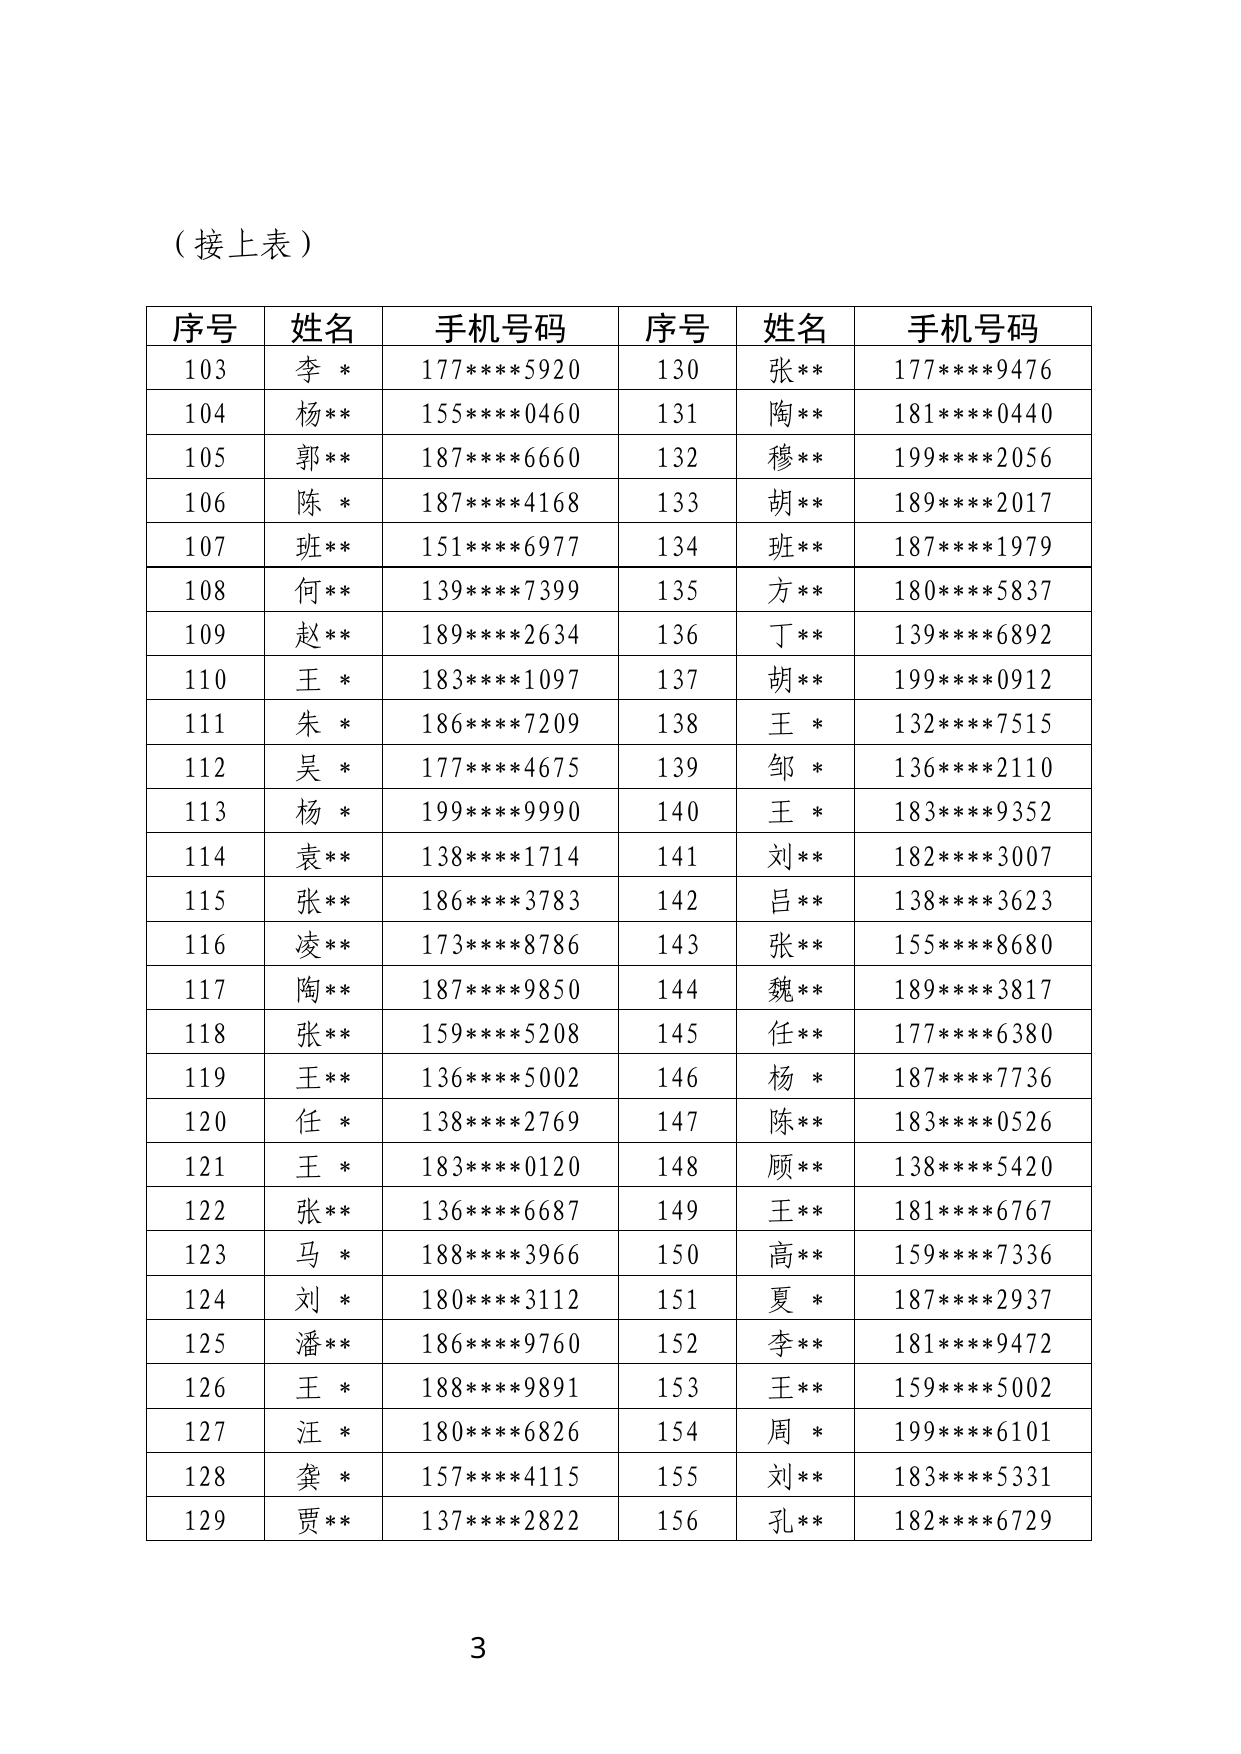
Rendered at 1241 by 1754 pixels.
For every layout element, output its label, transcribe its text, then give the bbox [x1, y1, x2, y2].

table_cell 199****2056 [855, 435, 1091, 478]
table_cell 王 * [265, 656, 382, 699]
table_cell 110 [147, 656, 264, 699]
table_cell 125 [147, 1320, 264, 1363]
table_cell 143 [619, 922, 736, 965]
table_cell 高** [737, 1231, 854, 1275]
table_cell 182****6729 [855, 1497, 1091, 1540]
table_cell 183****0526 [855, 1099, 1091, 1142]
table_cell 139 [619, 745, 736, 788]
table_cell 104 [147, 390, 264, 433]
table_cell 199****9990 [383, 789, 618, 832]
table_cell 159****7336 [855, 1231, 1091, 1275]
table_cell 138****3623 [855, 877, 1091, 921]
table_cell 张** [265, 877, 382, 921]
table_cell 157****4115 [383, 1453, 618, 1496]
table_cell 177****4675 [383, 745, 618, 788]
table_cell 142 [619, 877, 736, 921]
table_cell 赵** [265, 612, 382, 655]
table_cell 马 * [265, 1231, 382, 1275]
table_cell 135 [619, 568, 736, 611]
table_cell 121 [147, 1143, 264, 1186]
table_cell 156 [619, 1497, 736, 1540]
table_cell 李** [737, 1320, 854, 1363]
table_cell 150 [619, 1231, 736, 1275]
table_cell 陶** [265, 966, 382, 1009]
table_cell 周 * [737, 1409, 854, 1452]
table_cell 186****3783 [383, 877, 618, 921]
table_cell 159****5208 [383, 1010, 618, 1053]
table_cell 131 [619, 390, 736, 433]
table_cell 187****1979 [855, 523, 1091, 566]
table_cell 丁** [737, 612, 854, 655]
table_cell 孔** [737, 1497, 854, 1540]
table_cell 王 * [265, 1143, 382, 1186]
table_cell 陈 * [265, 479, 382, 522]
table_cell 180****5837 [855, 568, 1091, 611]
table_cell 155****8680 [855, 922, 1091, 965]
table_cell 119 [147, 1054, 264, 1098]
table_cell 任 * [265, 1099, 382, 1142]
table_cell 张** [737, 922, 854, 965]
table_header 序号 [147, 307, 264, 345]
table_cell 107 [147, 523, 264, 566]
table_cell 177****5920 [383, 346, 618, 389]
table_cell 王** [737, 1364, 854, 1407]
table_cell 陈** [737, 1099, 854, 1142]
table_cell 180****3112 [383, 1276, 618, 1319]
table_cell 陶** [737, 390, 854, 433]
table_cell 147 [619, 1099, 736, 1142]
table_cell 112 [147, 745, 264, 788]
table_cell 149 [619, 1187, 736, 1230]
table_cell 105 [147, 435, 264, 478]
table_cell 117 [147, 966, 264, 1009]
table_header 序号 [619, 307, 736, 345]
table_cell 138 [619, 700, 736, 743]
table_cell 199****6101 [855, 1409, 1091, 1452]
table_cell 刘** [737, 833, 854, 876]
table_cell 177****9476 [855, 346, 1091, 389]
table_cell 吴 * [265, 745, 382, 788]
table_cell 王 * [737, 789, 854, 832]
table_cell 126 [147, 1364, 264, 1407]
table_cell 106 [147, 479, 264, 522]
table_cell 何** [265, 568, 382, 611]
table_cell 张** [265, 1010, 382, 1053]
table_cell 邹 * [737, 745, 854, 788]
table_cell 181****0440 [855, 390, 1091, 433]
table_cell 103 [147, 346, 264, 389]
table_cell 159****5002 [855, 1364, 1091, 1407]
table_cell 140 [619, 789, 736, 832]
table_cell 181****6767 [855, 1187, 1091, 1230]
table_cell 方** [737, 568, 854, 611]
table_cell 魏** [737, 966, 854, 1009]
table_cell 胡** [737, 479, 854, 522]
table_cell 王** [737, 1187, 854, 1230]
table_cell 183****5331 [855, 1453, 1091, 1496]
table_cell 151 [619, 1276, 736, 1319]
table_cell 155****0460 [383, 390, 618, 433]
table_cell 173****8786 [383, 922, 618, 965]
table_cell 144 [619, 966, 736, 1009]
table_cell 130 [619, 346, 736, 389]
table_cell 136****6687 [383, 1187, 618, 1230]
table_cell 134 [619, 523, 736, 566]
table_cell 杨 * [265, 789, 382, 832]
table_cell 班** [737, 523, 854, 566]
table_cell 181****9472 [855, 1320, 1091, 1363]
table_cell 189****2634 [383, 612, 618, 655]
table_cell 杨 * [737, 1054, 854, 1098]
table_cell 186****7209 [383, 700, 618, 743]
table_cell 188****9891 [383, 1364, 618, 1407]
table_cell 137****2822 [383, 1497, 618, 1540]
table_cell 138****2769 [383, 1099, 618, 1142]
table_cell 139****6892 [855, 612, 1091, 655]
table_header 手机号码 [855, 307, 1091, 345]
table_cell 177****6380 [855, 1010, 1091, 1053]
table_cell 夏 * [737, 1276, 854, 1319]
table_cell 146 [619, 1054, 736, 1098]
table_cell 187****9850 [383, 966, 618, 1009]
table_cell 189****2017 [855, 479, 1091, 522]
table_cell 132 [619, 435, 736, 478]
table_cell 151****6977 [383, 523, 618, 566]
table_cell 刘** [737, 1453, 854, 1496]
table_cell 胡** [737, 656, 854, 699]
text （接上表） [159, 209, 1081, 274]
table_cell 137 [619, 656, 736, 699]
table_cell 199****0912 [855, 656, 1091, 699]
table_cell 111 [147, 700, 264, 743]
table_header 姓名 [265, 307, 382, 345]
table_cell 139****7399 [383, 568, 618, 611]
table_cell 郭** [265, 435, 382, 478]
table_cell 133 [619, 479, 736, 522]
table_cell 122 [147, 1187, 264, 1230]
table_cell 120 [147, 1099, 264, 1142]
table_cell 128 [147, 1453, 264, 1496]
table_cell 132****7515 [855, 700, 1091, 743]
table_cell 116 [147, 922, 264, 965]
table_cell 183****9352 [855, 789, 1091, 832]
table_cell 108 [147, 568, 264, 611]
table_cell 吕** [737, 877, 854, 921]
table_cell 王 * [737, 700, 854, 743]
table_cell 顾** [737, 1143, 854, 1186]
table_cell 187****4168 [383, 479, 618, 522]
table_cell 148 [619, 1143, 736, 1186]
table_cell 136****2110 [855, 745, 1091, 788]
table_cell 潘** [265, 1320, 382, 1363]
table_cell 186****9760 [383, 1320, 618, 1363]
table_cell 138****1714 [383, 833, 618, 876]
table_cell 182****3007 [855, 833, 1091, 876]
table_cell 183****1097 [383, 656, 618, 699]
table_cell 班** [265, 523, 382, 566]
table_cell 189****3817 [855, 966, 1091, 1009]
table_cell 任** [737, 1010, 854, 1053]
table_cell 154 [619, 1409, 736, 1452]
table_cell 180****6826 [383, 1409, 618, 1452]
table_cell 贾** [265, 1497, 382, 1540]
table_cell 穆** [737, 435, 854, 478]
table_cell 王** [265, 1054, 382, 1098]
table_cell 汪 * [265, 1409, 382, 1452]
table_cell 124 [147, 1276, 264, 1319]
table_cell 188****3966 [383, 1231, 618, 1275]
table_cell 136 [619, 612, 736, 655]
table_cell 114 [147, 833, 264, 876]
table_cell 155 [619, 1453, 736, 1496]
table_cell 138****5420 [855, 1143, 1091, 1186]
table_cell 刘 * [265, 1276, 382, 1319]
table_cell 123 [147, 1231, 264, 1275]
table_cell 187****2937 [855, 1276, 1091, 1319]
table_cell 118 [147, 1010, 264, 1053]
table_cell 115 [147, 877, 264, 921]
table_cell 凌** [265, 922, 382, 965]
table_cell 杨** [265, 390, 382, 433]
table_cell 朱 * [265, 700, 382, 743]
table_cell 153 [619, 1364, 736, 1407]
table_cell 187****7736 [855, 1054, 1091, 1098]
table_cell 152 [619, 1320, 736, 1363]
table_cell 王 * [265, 1364, 382, 1407]
table_cell 183****0120 [383, 1143, 618, 1186]
table_cell 141 [619, 833, 736, 876]
table_cell 113 [147, 789, 264, 832]
table_cell 136****5002 [383, 1054, 618, 1098]
table_cell 张** [737, 346, 854, 389]
table_header 手机号码 [383, 307, 618, 345]
table_cell 李 * [265, 346, 382, 389]
table_cell 145 [619, 1010, 736, 1053]
table_cell 127 [147, 1409, 264, 1452]
table_cell 袁** [265, 833, 382, 876]
table_cell 龚 * [265, 1453, 382, 1496]
table_cell 109 [147, 612, 264, 655]
table_cell 187****6660 [383, 435, 618, 478]
table_cell 张** [265, 1187, 382, 1230]
table_cell 129 [147, 1497, 264, 1540]
table_header 姓名 [737, 307, 854, 345]
